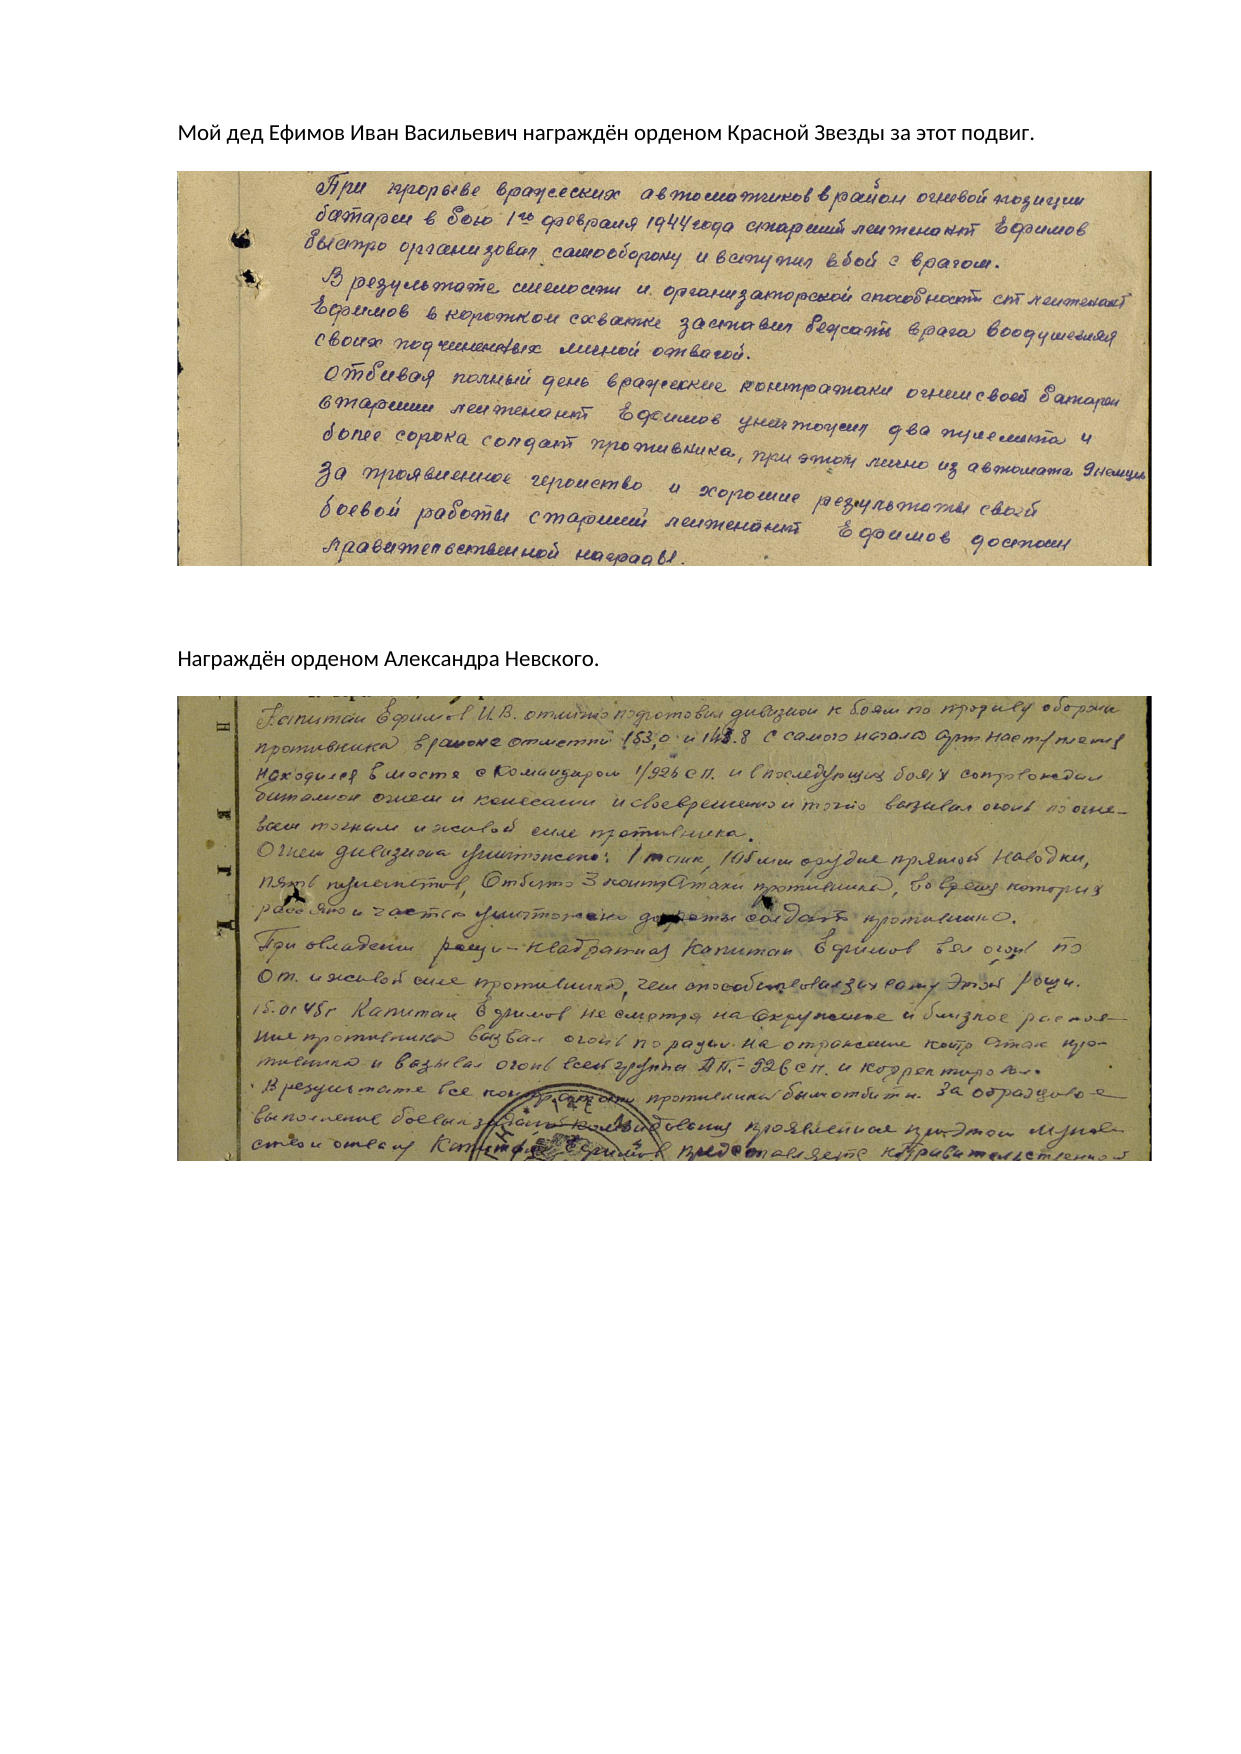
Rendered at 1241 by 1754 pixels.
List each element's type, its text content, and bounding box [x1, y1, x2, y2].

picture [177, 171, 1152, 566]
picture [177, 696, 1152, 1161]
text Награждён орденом Александра Невского. [177, 644, 1152, 672]
text Мой дед Ефимов Иван Васильевич награждён орденом Красной Звезды за этот подвиг. [177, 118, 1152, 146]
